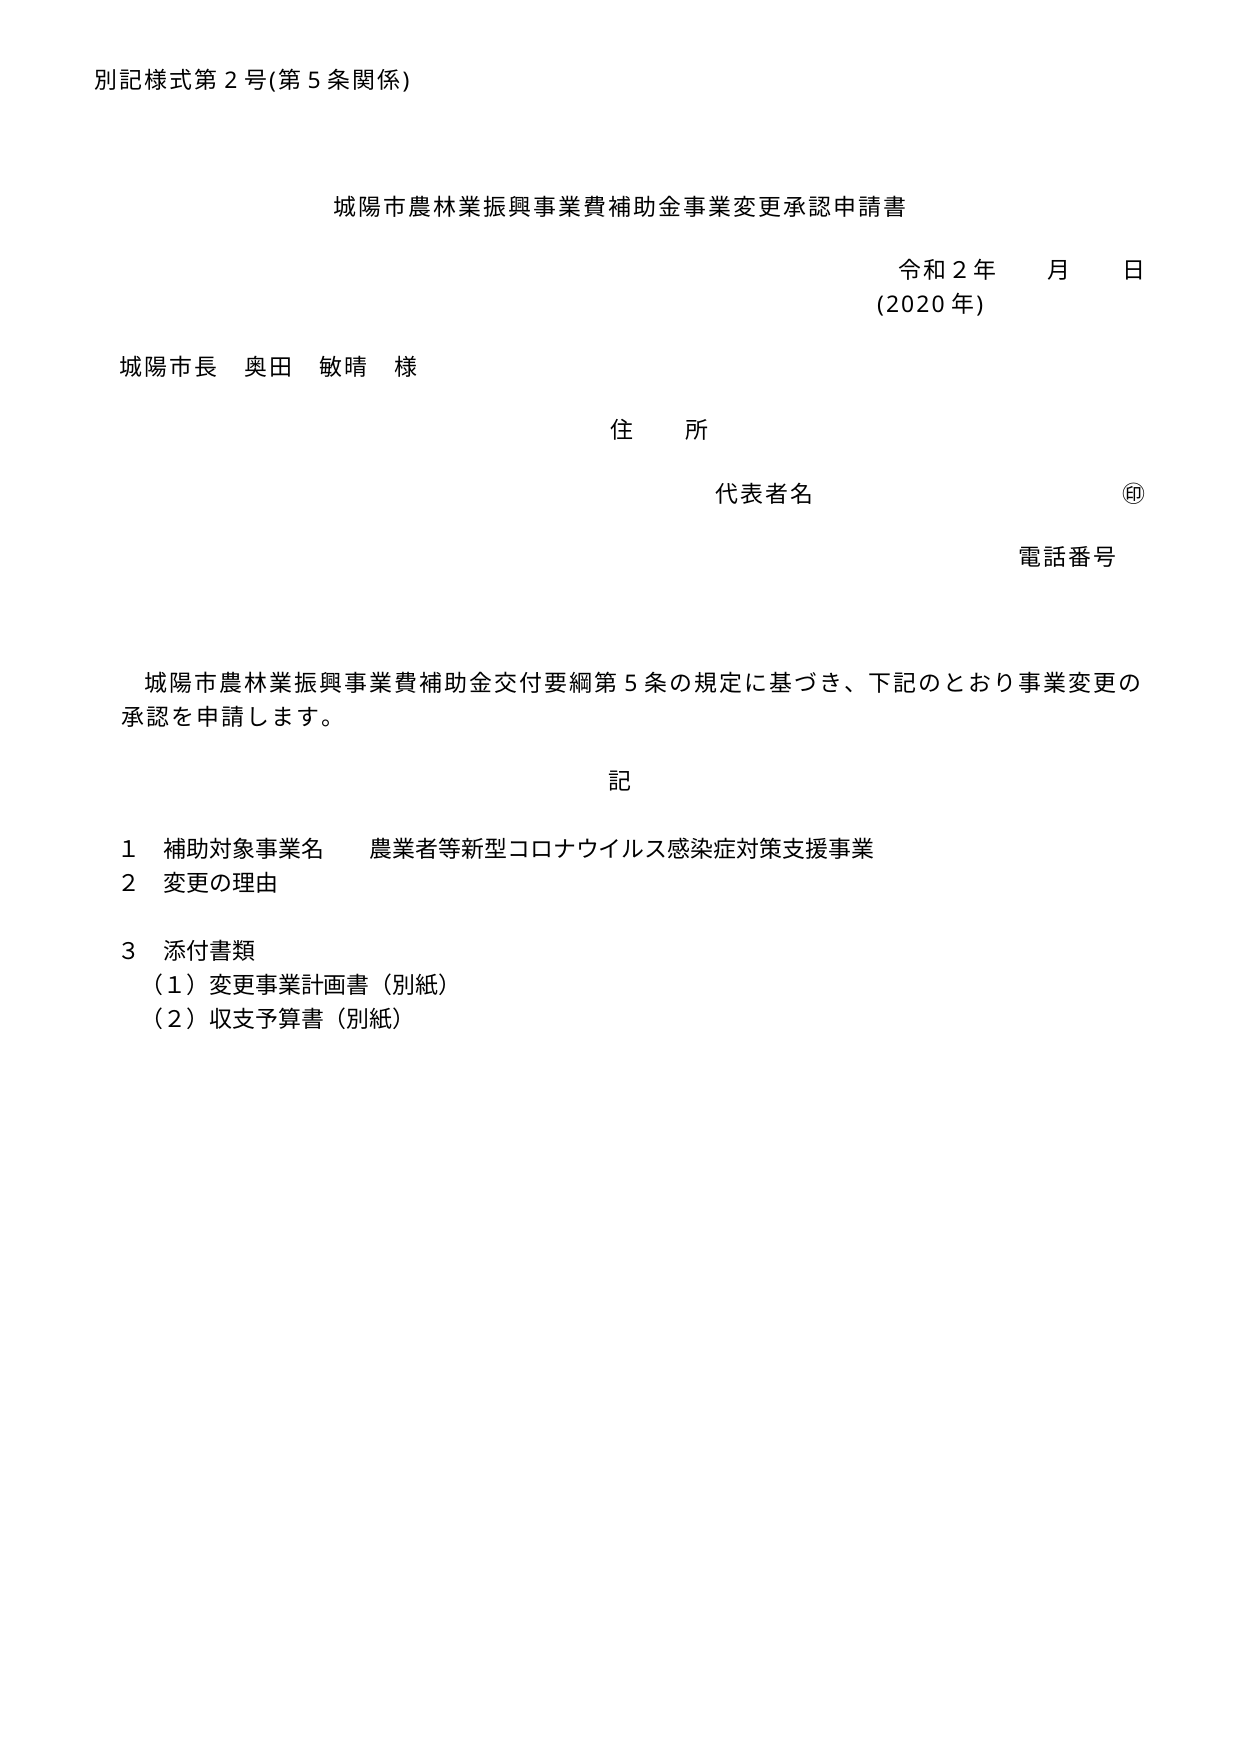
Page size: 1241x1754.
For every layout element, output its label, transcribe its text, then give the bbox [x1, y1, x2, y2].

text １ 補助対象事業名 農業者等新型コロナウイルス感染症対策支援事業 [94, 830, 1146, 864]
text ３ 添付書類 [94, 932, 1146, 966]
subtitle 記 [94, 762, 1146, 796]
text 代表者名 ㊞ [94, 475, 1146, 509]
text ２ 変更の理由 [94, 864, 1146, 898]
text 令和２年 月 日 [94, 251, 1146, 285]
text 城陽市農林業振興事業費補助金事業変更承認申請書 [94, 188, 1146, 222]
text （１）変更事業計画書（別紙） [94, 966, 1146, 1001]
text 住 所 [94, 412, 1087, 446]
text 城陽市長 奥田 敏晴 様 [94, 349, 1146, 383]
text 別記様式第2号(第5条関係) [94, 62, 1146, 96]
text 城陽市農林業振興事業費補助金交付要綱第5条の規定に基づき、下記のとおり事業変更の承認を申請します。 [94, 665, 1146, 733]
text （２）収支予算書（別紙） [94, 1001, 1146, 1034]
text (2020年) [94, 285, 1131, 319]
text 電話番号 [94, 538, 1117, 572]
